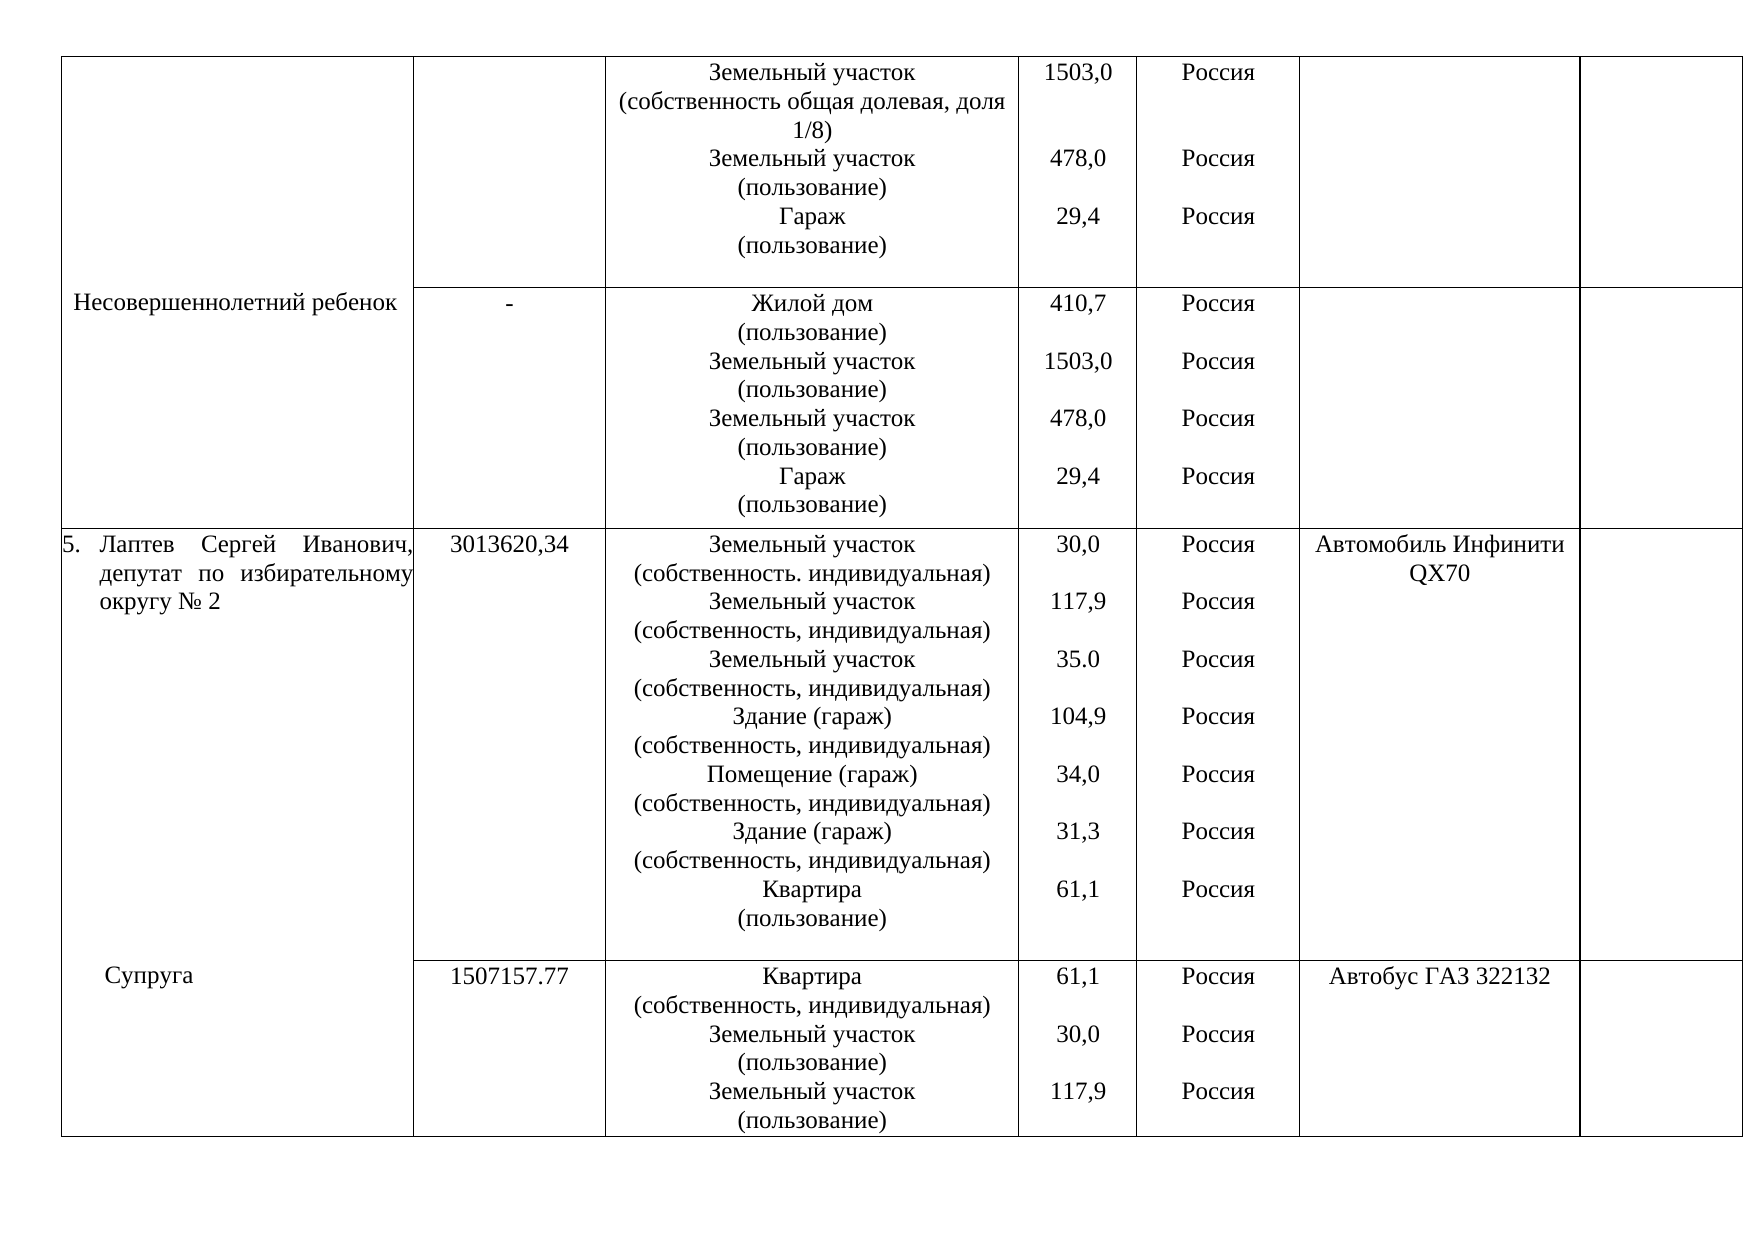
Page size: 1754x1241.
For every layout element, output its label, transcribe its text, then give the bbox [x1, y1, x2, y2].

table_cell - [414, 57, 605, 287]
table_cell 410,7 1503,0 478,0 29,4 [1019, 288, 1136, 528]
table_cell [1581, 288, 1742, 528]
table_cell - [414, 288, 605, 528]
table_cell Автомобиль Инфинити QX70 [1300, 529, 1579, 960]
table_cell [1137, 57, 1299, 287]
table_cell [606, 961, 1018, 1136]
table_cell Земельный участок (собственность. индивидуальная) Земельный участок (собственность, индивидуальная) Земельный участок (собственность, индивидуальная) Здание (гараж) (собственность, индивидуальная) Помещение (гараж) (собственность, индивидуальная) Здание (гараж) (собственность, индивидуальная) Квартира (пользование) [606, 529, 1018, 960]
table_cell [1581, 961, 1742, 1136]
table_cell Автобус ГАЗ 322132 [1300, 961, 1579, 1136]
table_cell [1137, 961, 1299, 1136]
table_cell [1300, 288, 1579, 528]
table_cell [1019, 57, 1136, 287]
table_cell Россия Россия Россия Россия Россия Россия Россия [1137, 529, 1299, 960]
table_cell [1581, 57, 1742, 287]
table_cell 1507157.77 [414, 961, 605, 1136]
table_cell Россия Россия Россия Россия [1137, 288, 1299, 528]
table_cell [606, 57, 1018, 287]
table_cell 3013620,34 [414, 529, 605, 960]
table_cell 30,0 117,9 35.0 104,9 34,0 31,3 61,1 [1019, 529, 1136, 960]
table_cell Жилой дом (пользование) Земельный участок (пользование) Земельный участок (пользование) Гараж (пользование) [606, 288, 1018, 528]
table_cell [1300, 57, 1579, 287]
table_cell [1019, 961, 1136, 1136]
table_cell Лаптев Сергей Иванович, депутат по избирательному округу № 2 Супруга [62, 529, 413, 1136]
table_cell [1581, 529, 1742, 960]
